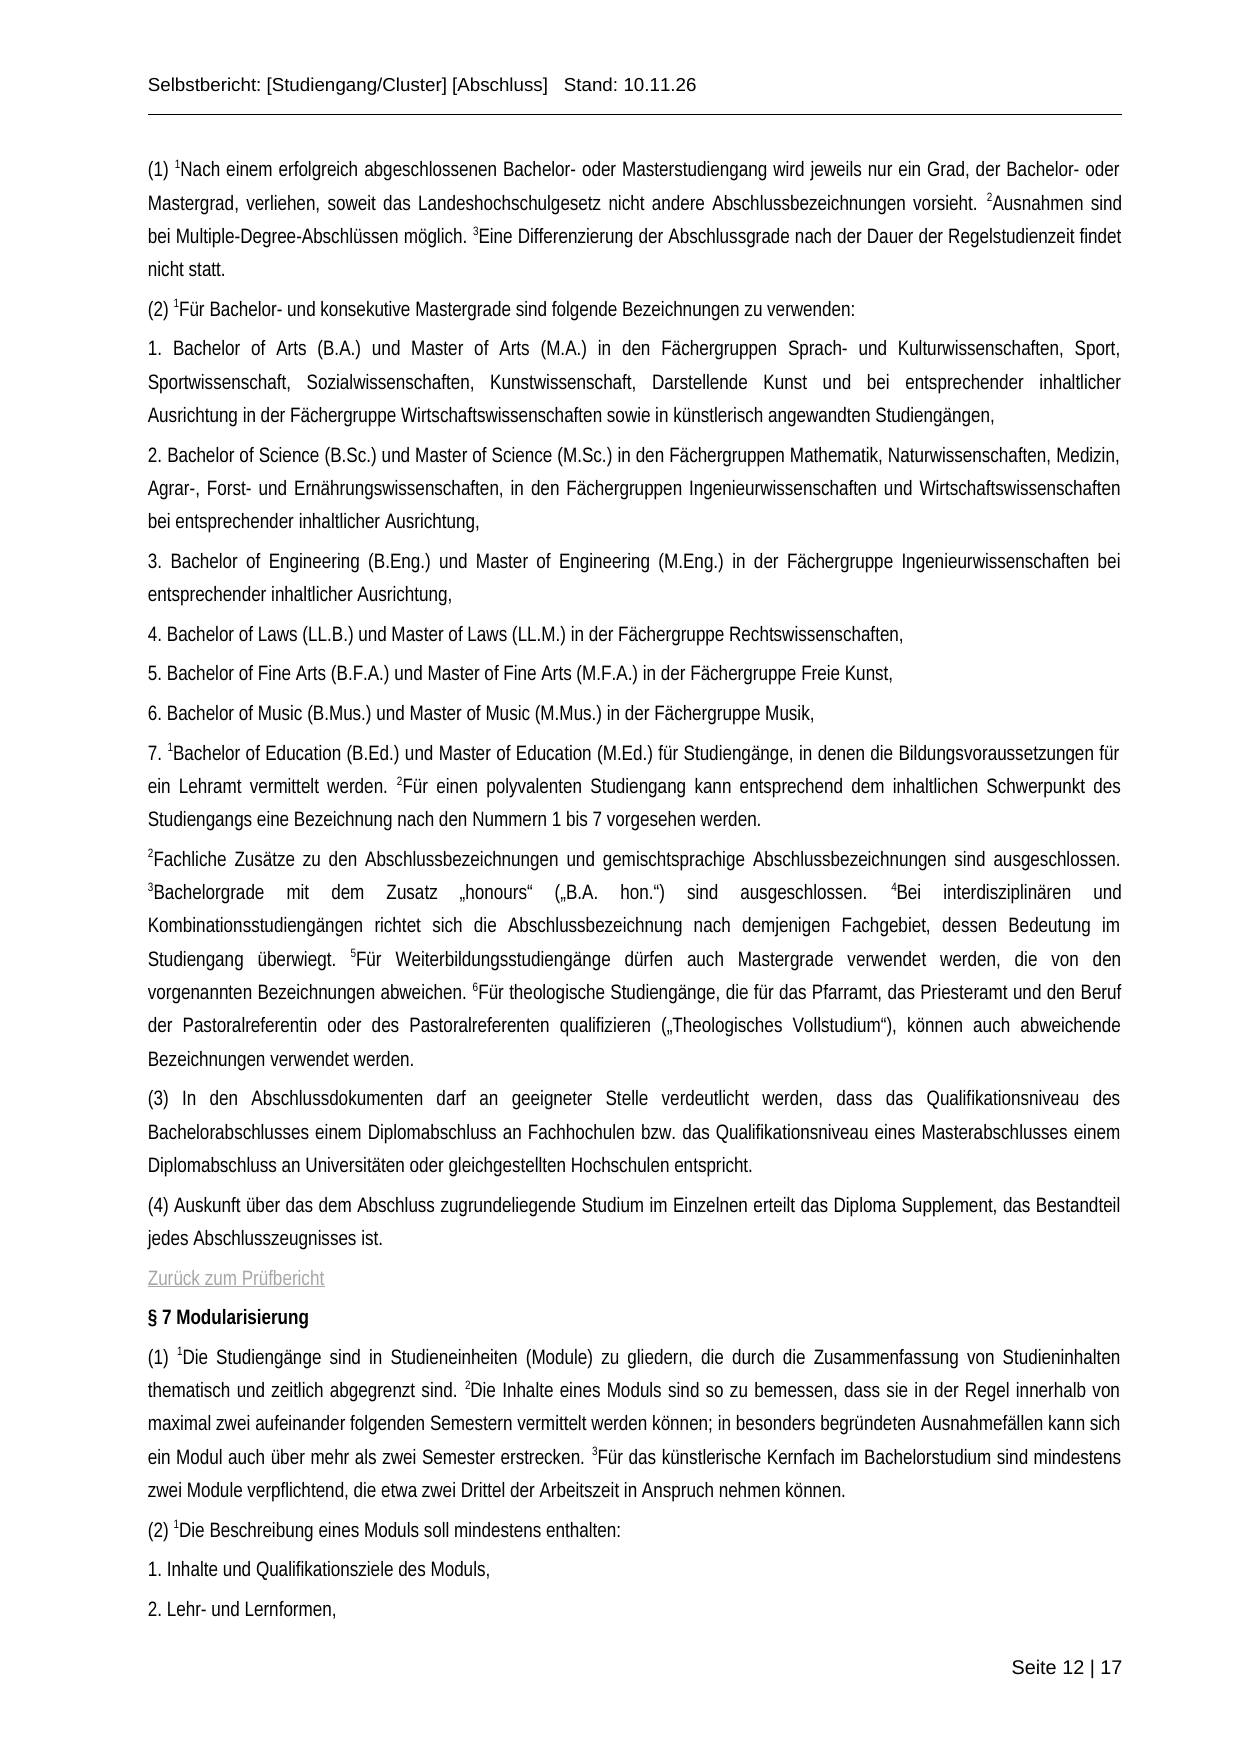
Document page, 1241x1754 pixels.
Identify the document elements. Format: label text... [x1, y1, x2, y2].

text 1. Inhalte und Qualifikationsziele des Moduls, [148, 1548, 1122, 1581]
text (1) 1Nach einem erfolgreich abgeschlossenen Bachelor- oder Masterstudiengang wird jeweils nur ein Grad, der Bachelor- oder Mastergrad, verliehen, soweit das Landeshochschulgesetz nicht andere Abschlussbezeichnungen vorsieht. 2Ausnahmen sind bei Multiple-Degree-Abschlüssen möglich. 3Eine Differenzierung der Abschlussgrade nach der Dauer der Regelstudienzeit findet nicht statt. [148, 148, 1122, 281]
text 2. Bachelor of Science (B.Sc.) und Master of Science (M.Sc.) in den Fächergruppen Mathematik, Naturwissenschaften, Medizin, Agrar-, Forst- und Ernährungswissenschaften, in den Fächergruppen Ingenieurwissenschaften und Wirtschaftswissenschaften bei entsprechender inhaltlicher Ausrichtung, [148, 433, 1122, 533]
text 2Fachliche Zusätze zu den Abschlussbezeichnungen und gemischtsprachige Abschlussbezeichnungen sind ausgeschlossen. 3Bachelorgrade mit dem Zusatz „honours“ („B.A. hon.“) sind ausgeschlossen. 4Bei interdisziplinären und Kombinationsstudiengängen richtet sich die Abschlussbezeichnung nach demjenigen Fachgebiet, dessen Bedeutung im Studiengang überwiegt. 5Für Weiterbildungsstudiengänge dürfen auch Mastergrade verwendet werden, die von den vorgenannten Bezeichnungen abweichen. 6Für theologische Studiengänge, die für das Pfarramt, das Priesteramt und den Beruf der Pastoralreferentin oder des Pastoralreferenten qualifizieren („Theologisches Vollstudium“), können auch abweichende Bezeichnungen verwendet werden. [148, 837, 1122, 1071]
text 3. Bachelor of Engineering (B.Eng.) und Master of Engineering (M.Eng.) in der Fächergruppe Ingenieurwissenschaften bei entsprechender inhaltlicher Ausrichtung, [148, 539, 1122, 606]
text 5. Bachelor of Fine Arts (B.F.A.) und Master of Fine Arts (M.F.A.) in der Fächergruppe Freie Kunst, [148, 652, 1122, 685]
text (2) 1Die Beschreibung eines Moduls soll mindestens enthalten: [148, 1508, 1122, 1541]
text 1. Bachelor of Arts (B.A.) und Master of Arts (M.A.) in den Fächergruppen Sprach- und Kulturwissenschaften, Sport, Sportwissenschaft, Sozialwissenschaften, Kunstwissenschaft, Darstellende Kunst und bei entsprechender inhaltlicher Ausrichtung in der Fächergruppe Wirtschaftswissenschaften sowie in künstlerisch angewandten Studiengängen, [148, 327, 1122, 427]
text Zurück zum Prüfbericht [148, 1256, 1122, 1289]
text 4. Bachelor of Laws (LL.B.) und Master of Laws (LL.M.) in der Fächergruppe Rechtswissenschaften, [148, 612, 1122, 646]
text (2) 1Für Bachelor- und konsekutive Mastergrade sind folgende Bezeichnungen zu verwenden: [148, 287, 1122, 321]
text (4) Auskunft über das dem Abschluss zugrundeliegende Studium im Einzelnen erteilt das Diploma Supplement, das Bestandteil jedes Abschlusszeugnisses ist. [148, 1183, 1122, 1250]
text (3) In den Abschlussdokumenten darf an geeigneter Stelle verdeutlicht werden, dass das Qualifikationsniveau des Bachelorabschlusses einem Diplomabschluss an Fachhochulen bzw. das Qualifikationsniveau eines Masterabschlusses einem Diplomabschluss an Universitäten oder gleichgestellten Hochschulen entspricht. [148, 1077, 1122, 1177]
text (1) 1Die Studiengänge sind in Studieneinheiten (Module) zu gliedern, die durch die Zusammenfassung von Studieninhalten thematisch und zeitlich abgegrenzt sind. 2Die Inhalte eines Moduls sind so zu bemessen, dass sie in der Regel innerhalb von maximal zwei aufeinander folgenden Semestern vermittelt werden können; in besonders begründeten Ausnahmefällen kann sich ein Modul auch über mehr als zwei Semester erstrecken. 3Für das künstlerische Kernfach im Bachelorstudium sind mindestens zwei Module verpflichtend, die etwa zwei Drittel der Arbeitszeit in Anspruch nehmen können. [148, 1335, 1122, 1502]
text 2. Lehr- und Lernformen, [148, 1587, 1122, 1621]
text § 7 Modularisierung [148, 1296, 1122, 1329]
text 6. Bachelor of Music (B.Mus.) und Master of Music (M.Mus.) in der Fächergruppe Musik, [148, 691, 1122, 725]
text 7. 1Bachelor of Education (B.Ed.) und Master of Education (M.Ed.) für Studiengänge, in denen die Bildungsvoraussetzungen für ein Lehramt vermittelt werden. 2Für einen polyvalenten Studiengang kann entsprechend dem inhaltlichen Schwerpunkt des Studiengangs eine Bezeichnung nach den Nummern 1 bis 7 vorgesehen werden. [148, 731, 1122, 831]
